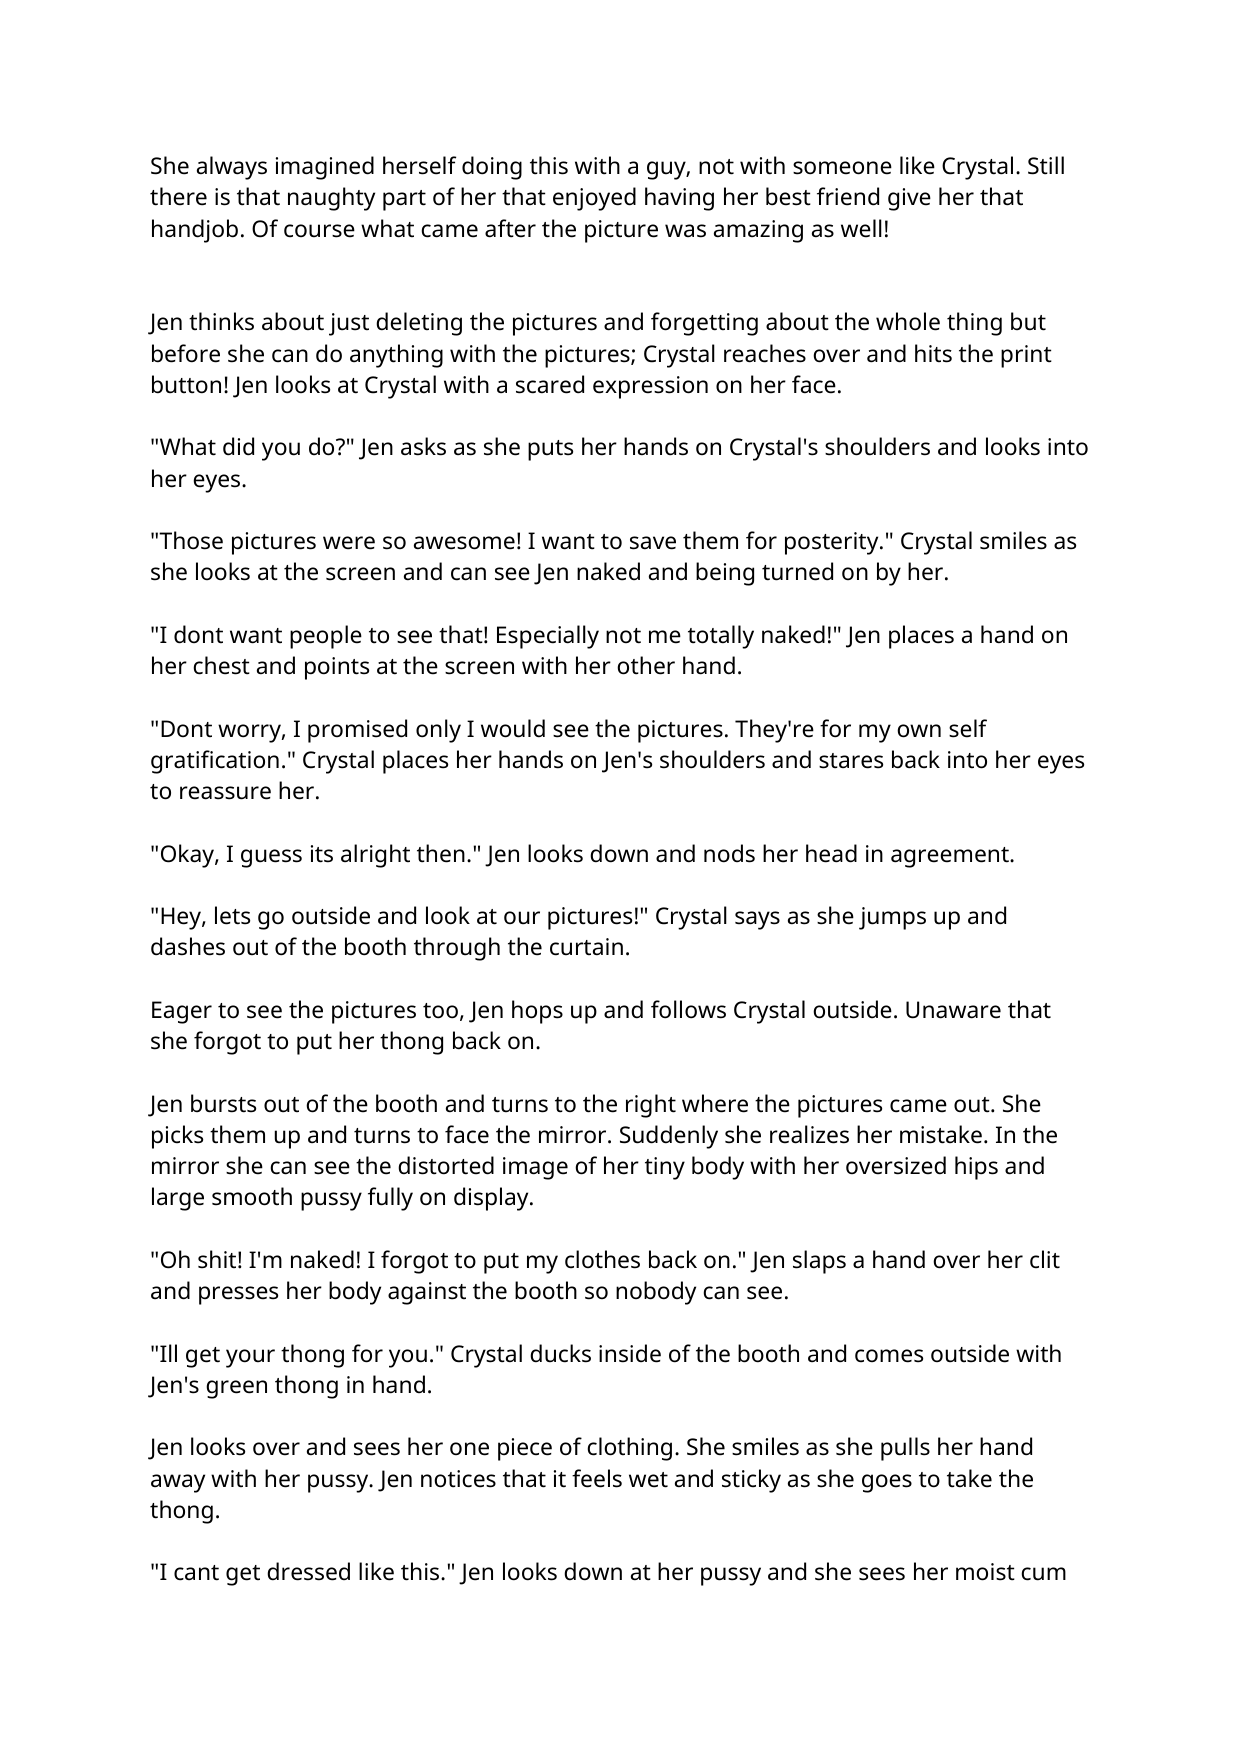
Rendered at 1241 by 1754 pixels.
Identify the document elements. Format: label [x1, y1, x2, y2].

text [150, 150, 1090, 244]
text [150, 306, 1090, 1587]
